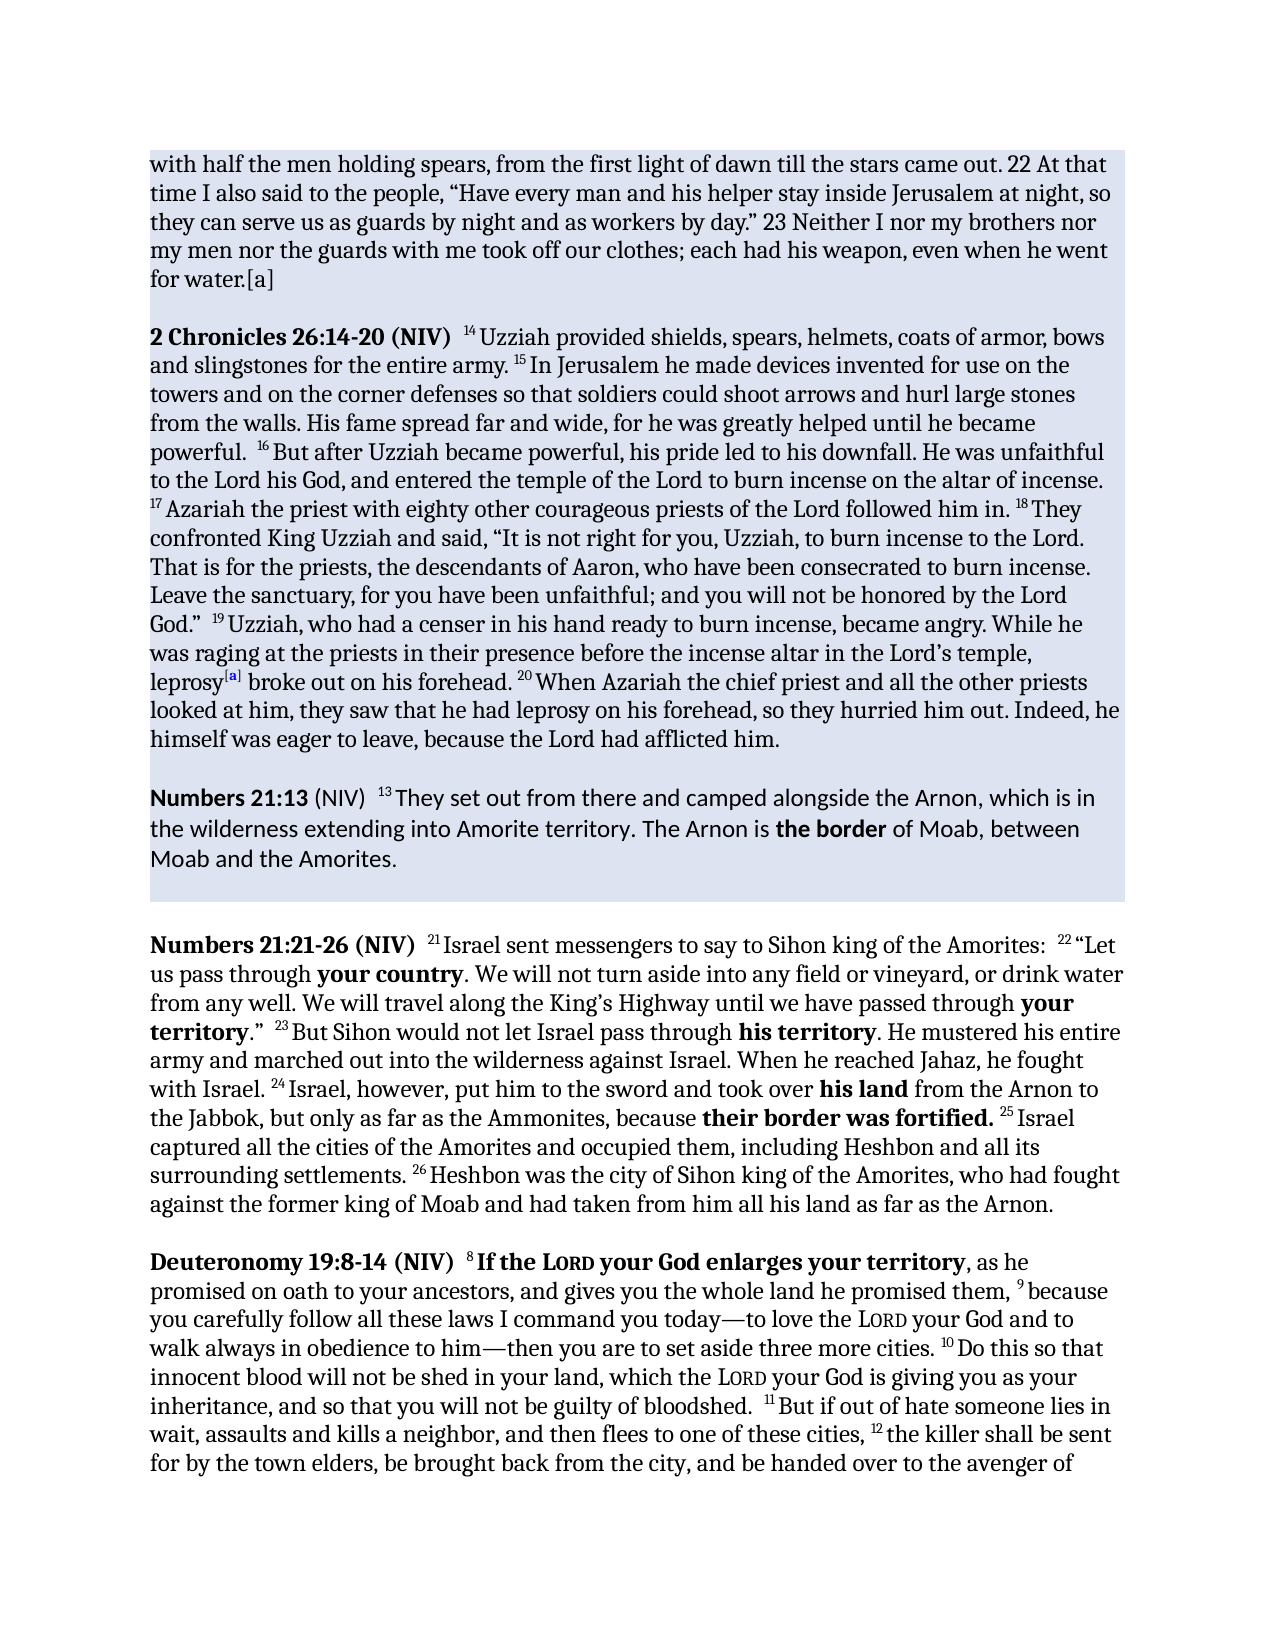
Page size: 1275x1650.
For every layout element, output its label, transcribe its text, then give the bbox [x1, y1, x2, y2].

text Numbers 21:21-26 (NIV) 21 Israel sent messengers to say to Sihon king of the Amorites: 22 “Let us pass through your country. We will not turn aside into any field or vineyard, or drink water from any well. We will travel along the King’s Highway until we have passed through your territory.” 23 But Sihon would not let Israel pass through his territory. He mustered his entire army and marched out into the wilderness against Israel. When he reached Jahaz, he fought with Israel. 24 Israel, however, put him to the sword and took over his land from the Arnon to the Jabbok, but only as far as the Ammonites, because their border was fortified. 25 Israel captured all the cities of the Amorites and occupied them, including Heshbon and all its surrounding settlements. 26 Heshbon was the city of Sihon king of the Amorites, who had fought against the former king of Moab and had taken from him all his land as far as the Arnon. [150, 931, 1125, 1219]
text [150, 1248, 1125, 1478]
text Numbers 21:13 (NIV) 13 They set out from there and camped alongside the Arnon, which is in the wilderness extending into Amorite territory. The Arnon is the border of Moab, between Moab and the Amorites. [150, 782, 1125, 874]
text 2 Chronicles 26:14-20 (NIV) 14 Uzziah provided shields, spears, helmets, coats of armor, bows and slingstones for the entire army. 15 In Jerusalem he made devices invented for use on the towers and on the corner defenses so that soldiers could shoot arrows and hurl large stones from the walls. His fame spread far and wide, for he was greatly helped until he became powerful. 16 But after Uzziah became powerful, his pride led to his downfall. He was unfaithful to the Lord his God, and entered the temple of the Lord to burn incense on the altar of incense. 17 Azariah the priest with eighty other courageous priests of the Lord followed him in. 18 They confronted King Uzziah and said, “It is not right for you, Uzziah, to burn incense to the Lord. That is for the priests, the descendants of Aaron, who have been consecrated to burn incense. Leave the sanctuary, for you have been unfaithful; and you will not be honored by the Lord God.” 19 Uzziah, who had a censer in his hand ready to burn incense, became angry. While he was raging at the priests in their presence before the incense altar in the Lord’s temple, leprosy[a] broke out on his forehead. 20 When Azariah the chief priest and all the other priests looked at him, they saw that he had leprosy on his forehead, so they hurried him out. Indeed, he himself was eager to leave, because the Lord had afflicted him. [150, 322, 1125, 754]
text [150, 150, 1125, 294]
